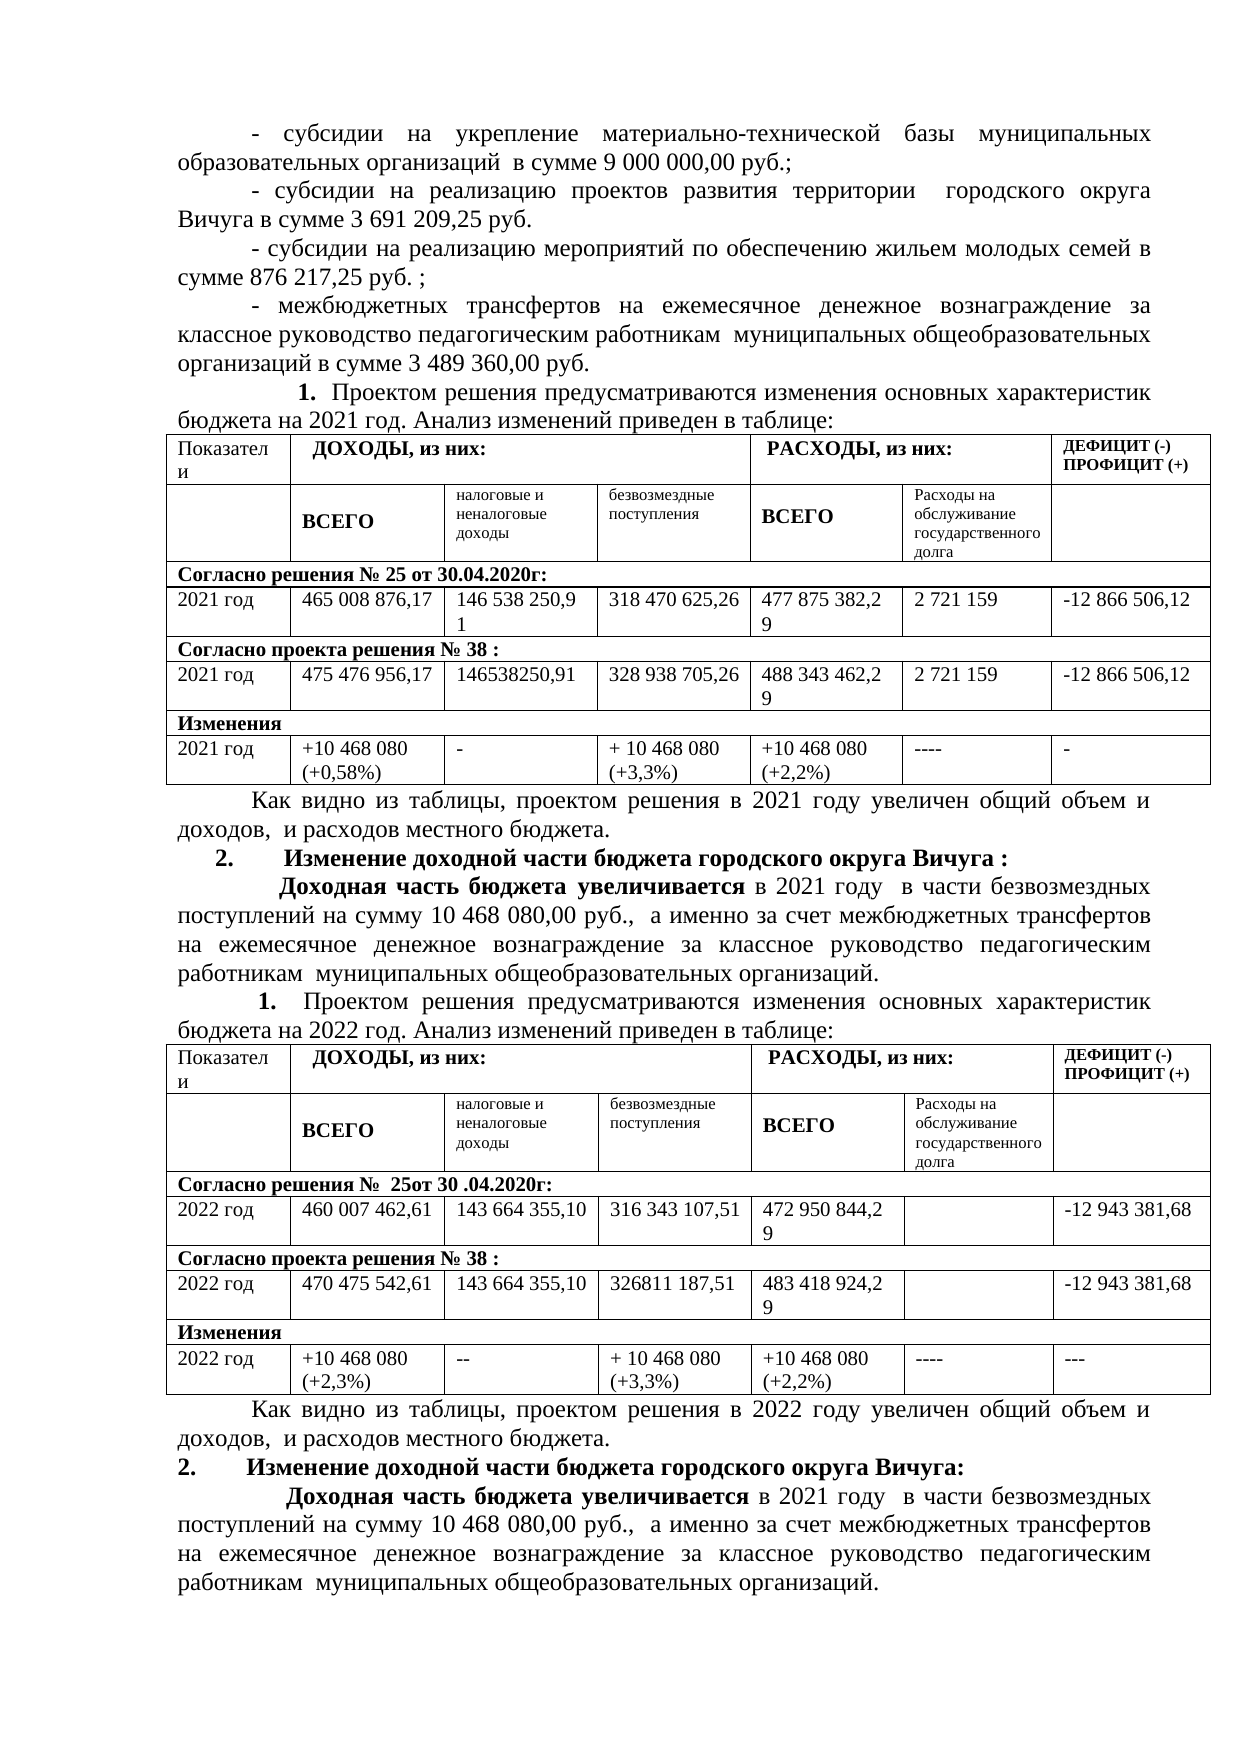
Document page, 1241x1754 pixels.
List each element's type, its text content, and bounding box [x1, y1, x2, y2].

text - субсидии на укрепление материально-технической базы муниципальных образовательных организаций в сумме 9 000 000,00 руб.; [177, 118, 1152, 176]
table_cell [905, 1197, 1053, 1245]
table_cell 146538250,91 [445, 662, 597, 710]
table_cell налоговые и неналоговые доходы [445, 485, 597, 561]
table_cell 2021 год [167, 736, 290, 784]
text 2. Изменение доходной части бюджета городского округа Вичуга : [177, 843, 1152, 871]
table_cell -12 866 506,12 [1052, 662, 1210, 710]
table_cell Расходы на обслуживание государственного долга [903, 485, 1051, 561]
table_cell [1052, 485, 1210, 561]
table_cell ВСЕГО [751, 485, 902, 561]
table_cell 483 418 924,29 [752, 1271, 904, 1319]
text 1. Проектом решения предусматриваются изменения основных характеристик бюджета на 2022 год. Анализ изменений приведен в таблице: [177, 986, 1152, 1044]
table_header ДОХОДЫ, из них: [291, 1045, 751, 1093]
table_header Показатели [167, 435, 290, 483]
table_cell 2021 год [167, 588, 290, 636]
table_cell Изменения [167, 1320, 1210, 1344]
table_cell [167, 485, 290, 561]
table_cell 470 475 542,61 [291, 1271, 444, 1319]
table_cell Согласно решения № 25от 30 .04.2020г: [167, 1172, 1210, 1196]
table_cell - [445, 736, 597, 784]
table_cell 2022 год [167, 1345, 290, 1393]
table_cell 2022 год [167, 1271, 290, 1319]
table_cell 2021 год [167, 662, 290, 710]
text - субсидии на реализацию мероприятий по обеспечению жильем молодых семей в сумме 876 217,25 руб. ; [177, 233, 1152, 291]
text Как видно из таблицы, проектом решения в 2021 году увеличен общий объем и доходов, и расходов местного бюджета. [177, 785, 1152, 843]
table_cell безвозмездные поступления [598, 485, 750, 561]
text Доходная часть бюджета увеличивается в 2021 году в части безвозмездных поступлений на сумму 10 468 080,00 руб., а именно за счет межбюджетных трансфертов на ежемесячное денежное вознаграждение за классное руководство педагогическим работникам муниципальных общеобразовательных организаций. [177, 871, 1152, 986]
table_cell 472 950 844,29 [752, 1197, 904, 1245]
text 1. Проектом решения предусматриваются изменения основных характеристик бюджета на 2021 год. Анализ изменений приведен в таблице: [177, 377, 1152, 434]
table_cell 146 538 250,91 [445, 588, 597, 636]
table_header РАСХОДЫ, из них: [752, 1045, 1053, 1093]
table_cell [1054, 1094, 1210, 1171]
table_header Показатели [167, 1045, 290, 1093]
table_cell 328 938 705,26 [598, 662, 750, 710]
table_cell +10 468 080 (+2,2%) [752, 1345, 904, 1393]
table_cell ВСЕГО [752, 1094, 904, 1171]
table_cell --- [1054, 1345, 1210, 1393]
table_cell Расходы на обслуживание государственного долга [905, 1094, 1053, 1171]
table_cell налоговые и неналоговые доходы [445, 1094, 598, 1171]
table_header РАСХОДЫ, из них: [751, 435, 1051, 483]
table_header ДЕФИЦИТ (-) ПРОФИЦИТ (+) [1052, 435, 1210, 483]
table_cell [905, 1271, 1053, 1319]
table_header ДЕФИЦИТ (-) ПРОФИЦИТ (+) [1054, 1045, 1210, 1093]
table_cell Изменения [167, 711, 1210, 735]
table_cell +10 468 080 (+0,58%) [291, 736, 444, 784]
table_cell 488 343 462,29 [751, 662, 902, 710]
table_cell 2 721 159 [903, 662, 1051, 710]
table_cell - [1052, 736, 1210, 784]
table_cell + 10 468 080 (+3,3%) [599, 1345, 751, 1393]
table_cell ВСЕГО [291, 1094, 444, 1171]
text 2. Изменение доходной части бюджета городского округа Вичуга: [177, 1452, 1152, 1481]
table_cell + 10 468 080 (+3,3%) [598, 736, 750, 784]
text Как видно из таблицы, проектом решения в 2022 году увеличен общий объем и доходов, и расходов местного бюджета. [177, 1395, 1152, 1452]
text - субсидии на реализацию проектов развития территории городского округа Вичуга в сумме 3 691 209,25 руб. [177, 176, 1152, 233]
table_cell 2022 год [167, 1197, 290, 1245]
table_cell 475 476 956,17 [291, 662, 444, 710]
table_cell 326811 187,51 [599, 1271, 751, 1319]
table_cell 316 343 107,51 [599, 1197, 751, 1245]
table_cell ВСЕГО [291, 485, 444, 561]
table_cell +10 468 080 (+2,3%) [291, 1345, 444, 1393]
text Доходная часть бюджета увеличивается в 2021 году в части безвозмездных поступлений на сумму 10 468 080,00 руб., а именно за счет межбюджетных трансфертов на ежемесячное денежное вознаграждение за классное руководство педагогическим работникам муниципальных общеобразовательных организаций. [177, 1481, 1152, 1596]
table_cell Согласно решения № 25 от 30.04.2020г: [167, 562, 1210, 586]
table_cell -12 943 381,68 [1054, 1271, 1210, 1319]
table_header ДОХОДЫ, из них: [291, 435, 750, 483]
table_cell 460 007 462,61 [291, 1197, 444, 1245]
table_cell 2 721 159 [903, 588, 1051, 636]
table_cell +10 468 080 (+2,2%) [751, 736, 902, 784]
table_cell 477 875 382,29 [751, 588, 902, 636]
table_cell ---- [903, 736, 1051, 784]
table_cell -- [445, 1345, 598, 1393]
table_cell -12 866 506,12 [1052, 588, 1210, 636]
table_cell [167, 1094, 290, 1171]
table_cell 465 008 876,17 [291, 588, 444, 636]
text - межбюджетных трансфертов на ежемесячное денежное вознаграждение за классное руководство педагогическим работникам муниципальных общеобразовательных организаций в сумме 3 489 360,00 руб. [177, 291, 1152, 377]
table_cell 143 664 355,10 [445, 1197, 598, 1245]
table_cell 318 470 625,26 [598, 588, 750, 636]
table_cell -12 943 381,68 [1054, 1197, 1210, 1245]
table_cell Согласно проекта решения № 38 : [167, 637, 1210, 661]
table_cell ---- [905, 1345, 1053, 1393]
table_cell безвозмездные поступления [599, 1094, 751, 1171]
table_cell 143 664 355,10 [445, 1271, 598, 1319]
table_cell Согласно проекта решения № 38 : [167, 1246, 1210, 1270]
